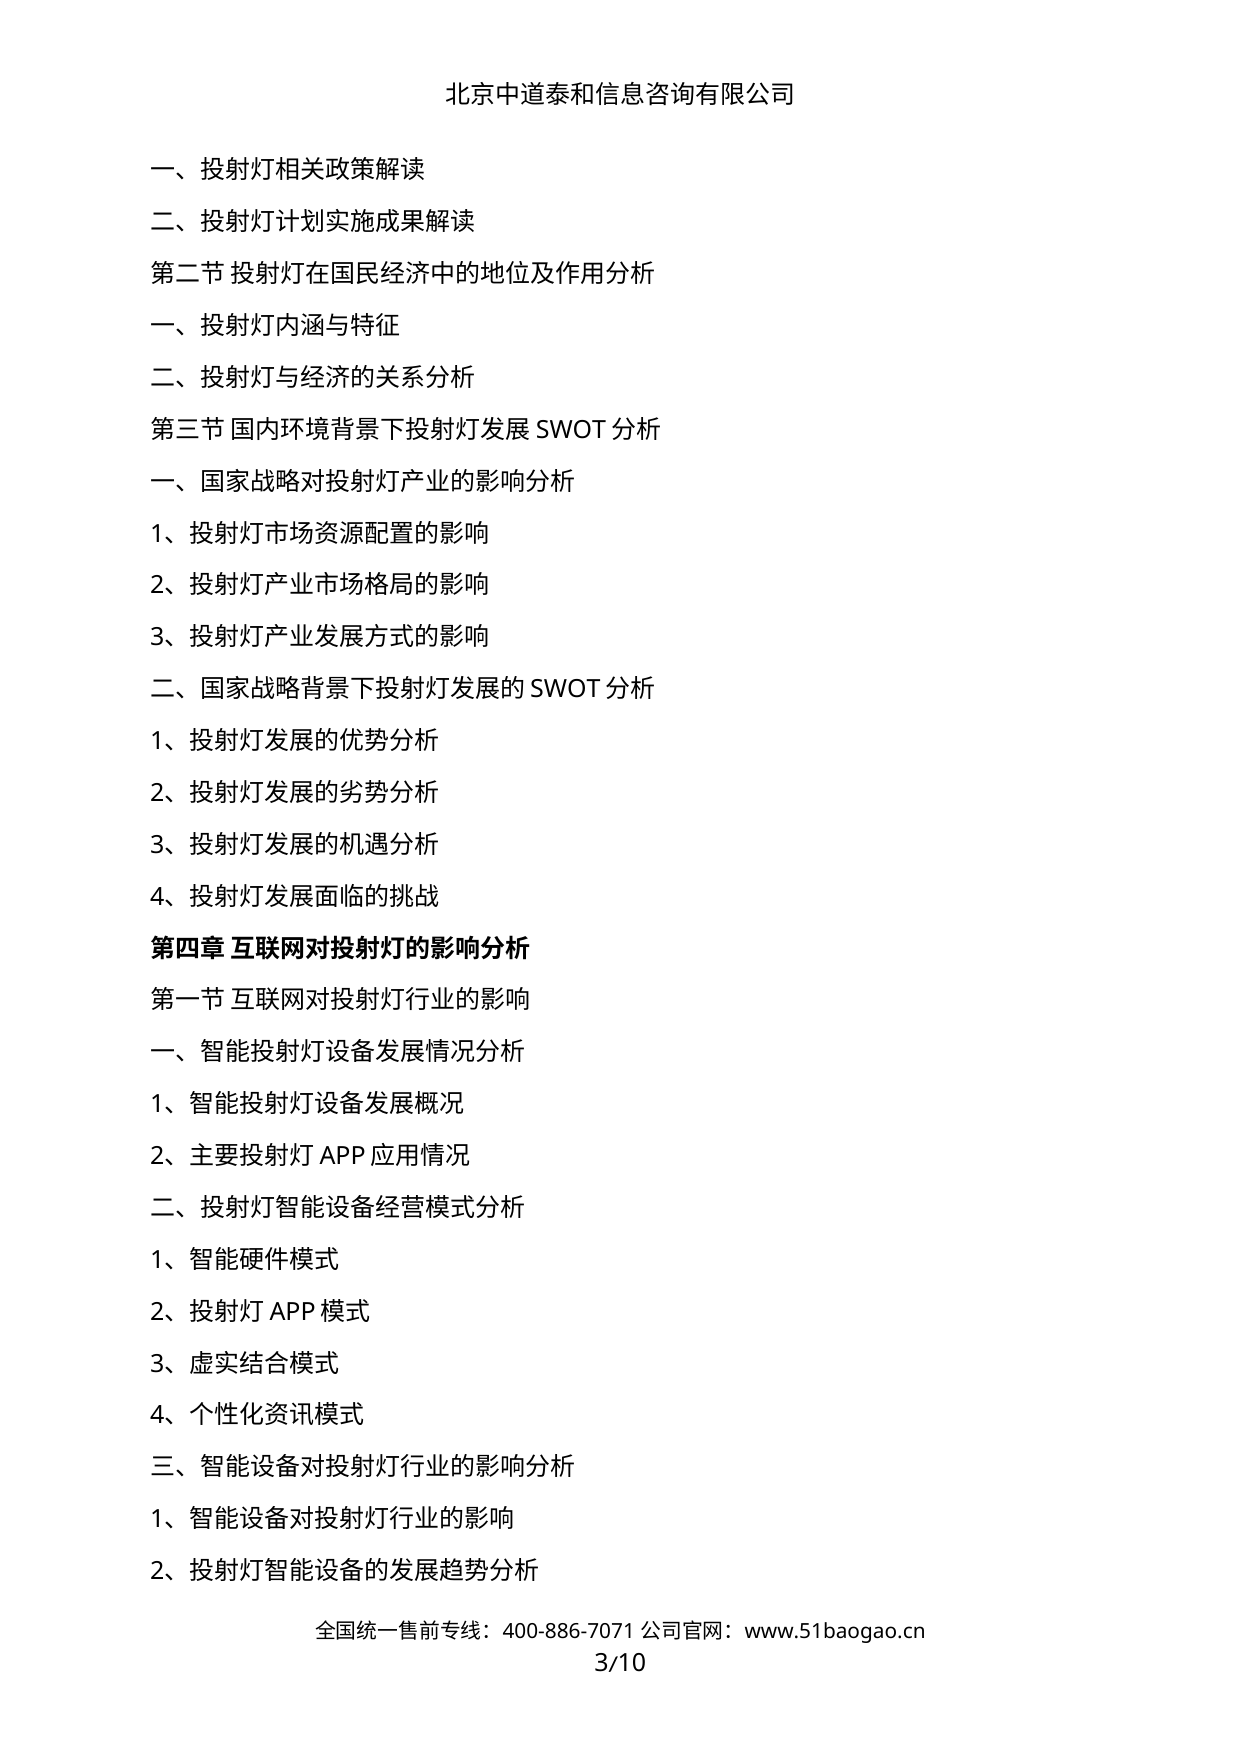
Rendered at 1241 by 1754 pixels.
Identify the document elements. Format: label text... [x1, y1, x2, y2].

text 3、投射灯发展的机遇分析 [150, 824, 1090, 861]
text 2、投射灯产业市场格局的影响 [150, 565, 1090, 601]
text 二、投射灯与经济的关系分析 [150, 357, 1090, 394]
text 三、智能设备对投射灯行业的影响分析 [150, 1447, 1090, 1483]
text 第一节 互联网对投射灯行业的影响 [150, 980, 1090, 1016]
text 3、投射灯产业发展方式的影响 [150, 617, 1090, 653]
text 2、投射灯智能设备的发展趋势分析 [150, 1551, 1090, 1587]
text 二、投射灯计划实施成果解读 [150, 202, 1090, 238]
text 2、投射灯发展的劣势分析 [150, 772, 1090, 809]
text 1、智能投射灯设备发展概况 [150, 1084, 1090, 1120]
text 一、国家战略对投射灯产业的影响分析 [150, 461, 1090, 497]
text 2、投射灯APP模式 [150, 1291, 1090, 1327]
text 二、国家战略背景下投射灯发展的SWOT分析 [150, 669, 1090, 705]
text 第二节 投射灯在国民经济中的地位及作用分析 [150, 254, 1090, 290]
text 一、投射灯相关政策解读 [150, 150, 1090, 186]
text 1、投射灯发展的优势分析 [150, 721, 1090, 757]
text 二、投射灯智能设备经营模式分析 [150, 1187, 1090, 1224]
text 第四章 互联网对投射灯的影响分析 [150, 928, 1090, 964]
text 3、虚实结合模式 [150, 1343, 1090, 1379]
text 一、投射灯内涵与特征 [150, 306, 1090, 342]
text 1、智能设备对投射灯行业的影响 [150, 1499, 1090, 1535]
text 1、智能硬件模式 [150, 1239, 1090, 1276]
text 1、投射灯市场资源配置的影响 [150, 513, 1090, 549]
text 4、个性化资讯模式 [150, 1395, 1090, 1431]
text 2、主要投射灯APP应用情况 [150, 1136, 1090, 1172]
text 一、智能投射灯设备发展情况分析 [150, 1032, 1090, 1068]
text 4、投射灯发展面临的挑战 [150, 876, 1090, 912]
text 第三节 国内环境背景下投射灯发展SWOT分析 [150, 409, 1090, 446]
